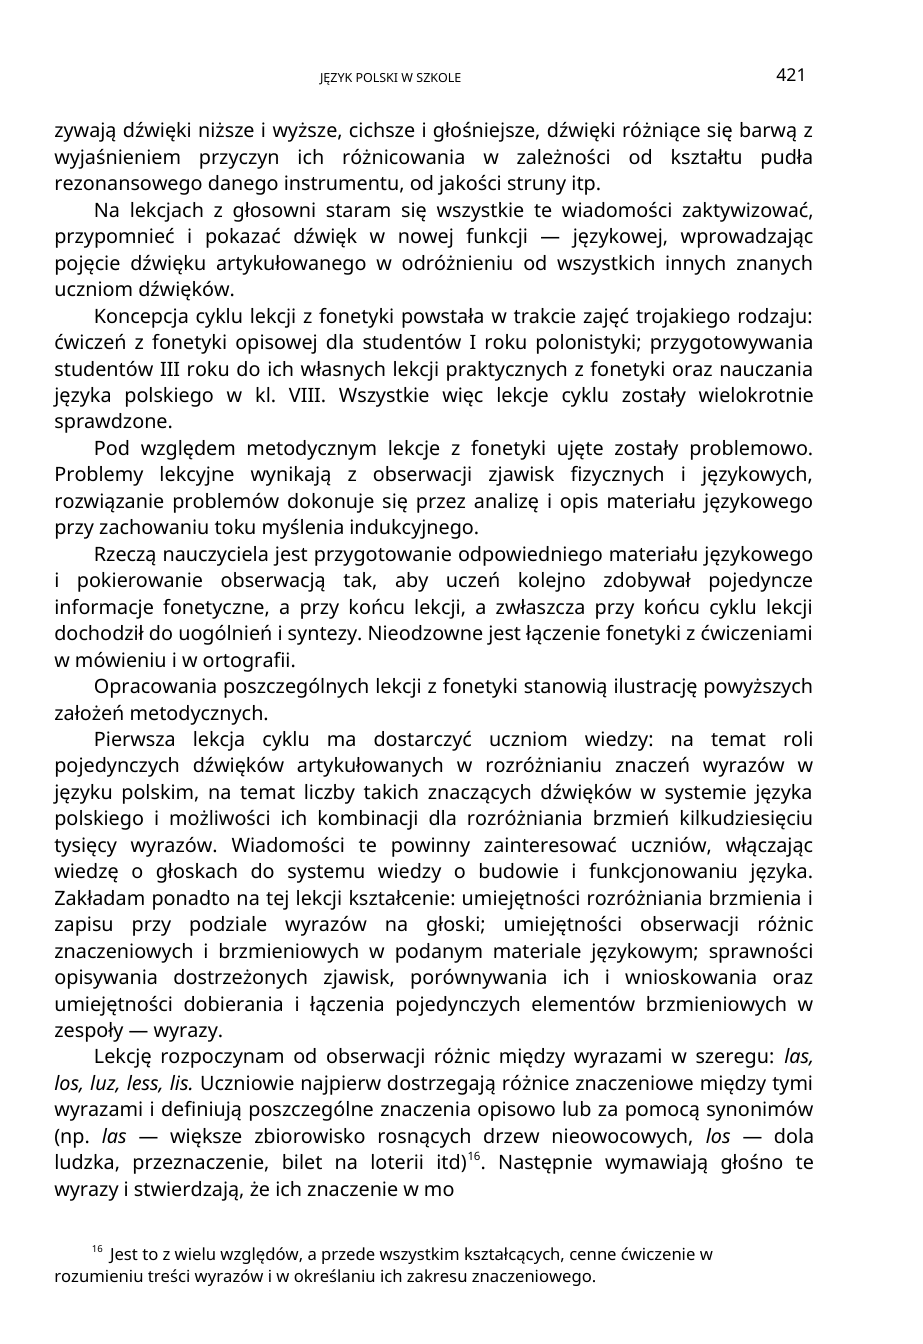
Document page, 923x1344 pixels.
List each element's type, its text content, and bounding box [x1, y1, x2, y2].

text Pod względem metodycznym lekcje z fonetyki ujęte zostały problemowo. Problemy lekcyjne wynikają z obserwacji zjawisk fizycznych i językowych, rozwiązanie problemów dokonuje się przez analizę i opis materiału językowego przy zachowaniu toku myślenia indukcyjnego. [54, 434, 814, 540]
text 16 Jest to z wielu względów, a przede wszystkim kształcących, cenne ćwiczenie w rozumieniu treści wyrazów i w określaniu ich zakresu znaczeniowego. [54, 1243, 806, 1287]
text zywają dźwięki niższe i wyższe, cichsze i głośniejsze, dźwięki różniące się barwą z wyjaśnieniem przyczyn ich różnicowania w zależności od kształtu pudła rezonansowego danego instrumentu, od jakości struny itp. [54, 117, 814, 196]
text 421 [776, 68, 807, 85]
text Lekcję rozpoczynam od obserwacji różnic między wyrazami w szeregu: las, los, luz, less, lis. Uczniowie najpierw dostrzegają różnice znaczeniowe między tymi wyrazami i definiują poszczególne znaczenia opisowo lub za pomocą synonimów (np. las — większe zbiorowisko rosnących drzew nieowocowych, los — dola ludzka, przeznaczenie, bilet na loterii itd)16. Następnie wymawiają głośno te wyrazy i stwierdzają, że ich znaczenie w mo [54, 1043, 814, 1201]
text Rzeczą nauczyciela jest przygotowanie odpowiedniego materiału językowego i pokierowanie obserwacją tak, aby uczeń kolejno zdobywał pojedyncze informacje fonetyczne, a przy końcu lekcji, a zwłaszcza przy końcu cyklu lekcji dochodził do uogólnień i syntezy. Nieodzowne jest łączenie fonetyki z ćwiczeniami w mówieniu i w ortografii. [54, 540, 814, 672]
text Pierwsza lekcja cyklu ma dostarczyć uczniom wiedzy: na temat roli pojedynczych dźwięków artykułowanych w rozróżnianiu znaczeń wyrazów w języku polskim, na temat liczby takich znaczących dźwięków w systemie języka polskiego i możliwości ich kombinacji dla rozróżniania brzmień kilkudziesięciu tysięcy wyrazów. Wiadomości te powinny zainteresować uczniów, włączając wiedzę o głoskach do systemu wiedzy o budowie i funkcjonowaniu języka. Zakładam ponadto na tej lekcji kształcenie: umiejętności rozróżniania brzmienia i zapisu przy podziale wyrazów na głoski; umiejętności obserwacji różnic znaczeniowych i brzmieniowych w podanym materiale językowym; sprawności opisywania dostrzeżonych zjawisk, porównywania ich i wnioskowania oraz umiejętności dobierania i łączenia pojedynczych elementów brzmieniowych w zespoły — wyrazy. [54, 725, 814, 1043]
text Na lekcjach z głosowni staram się wszystkie te wiadomości zaktywizować, przypomnieć i pokazać dźwięk w nowej funkcji — językowej, wprowadzając pojęcie dźwięku artykułowanego w odróżnieniu od wszystkich innych znanych uczniom dźwięków. [54, 196, 814, 302]
text Opracowania poszczególnych lekcji z fonetyki stanowią ilustrację powyższych założeń metodycznych. [54, 672, 814, 725]
text Koncepcja cyklu lekcji z fonetyki powstała w trakcie zajęć trojakiego rodzaju: ćwiczeń z fonetyki opisowej dla studentów I roku polonistyki; przygotowywania studentów III roku do ich własnych lekcji praktycznych z fonetyki oraz nauczania języka polskiego w kl. VIII. Wszystkie więc lekcje cyklu zostały wielokrotnie sprawdzone. [54, 302, 814, 434]
